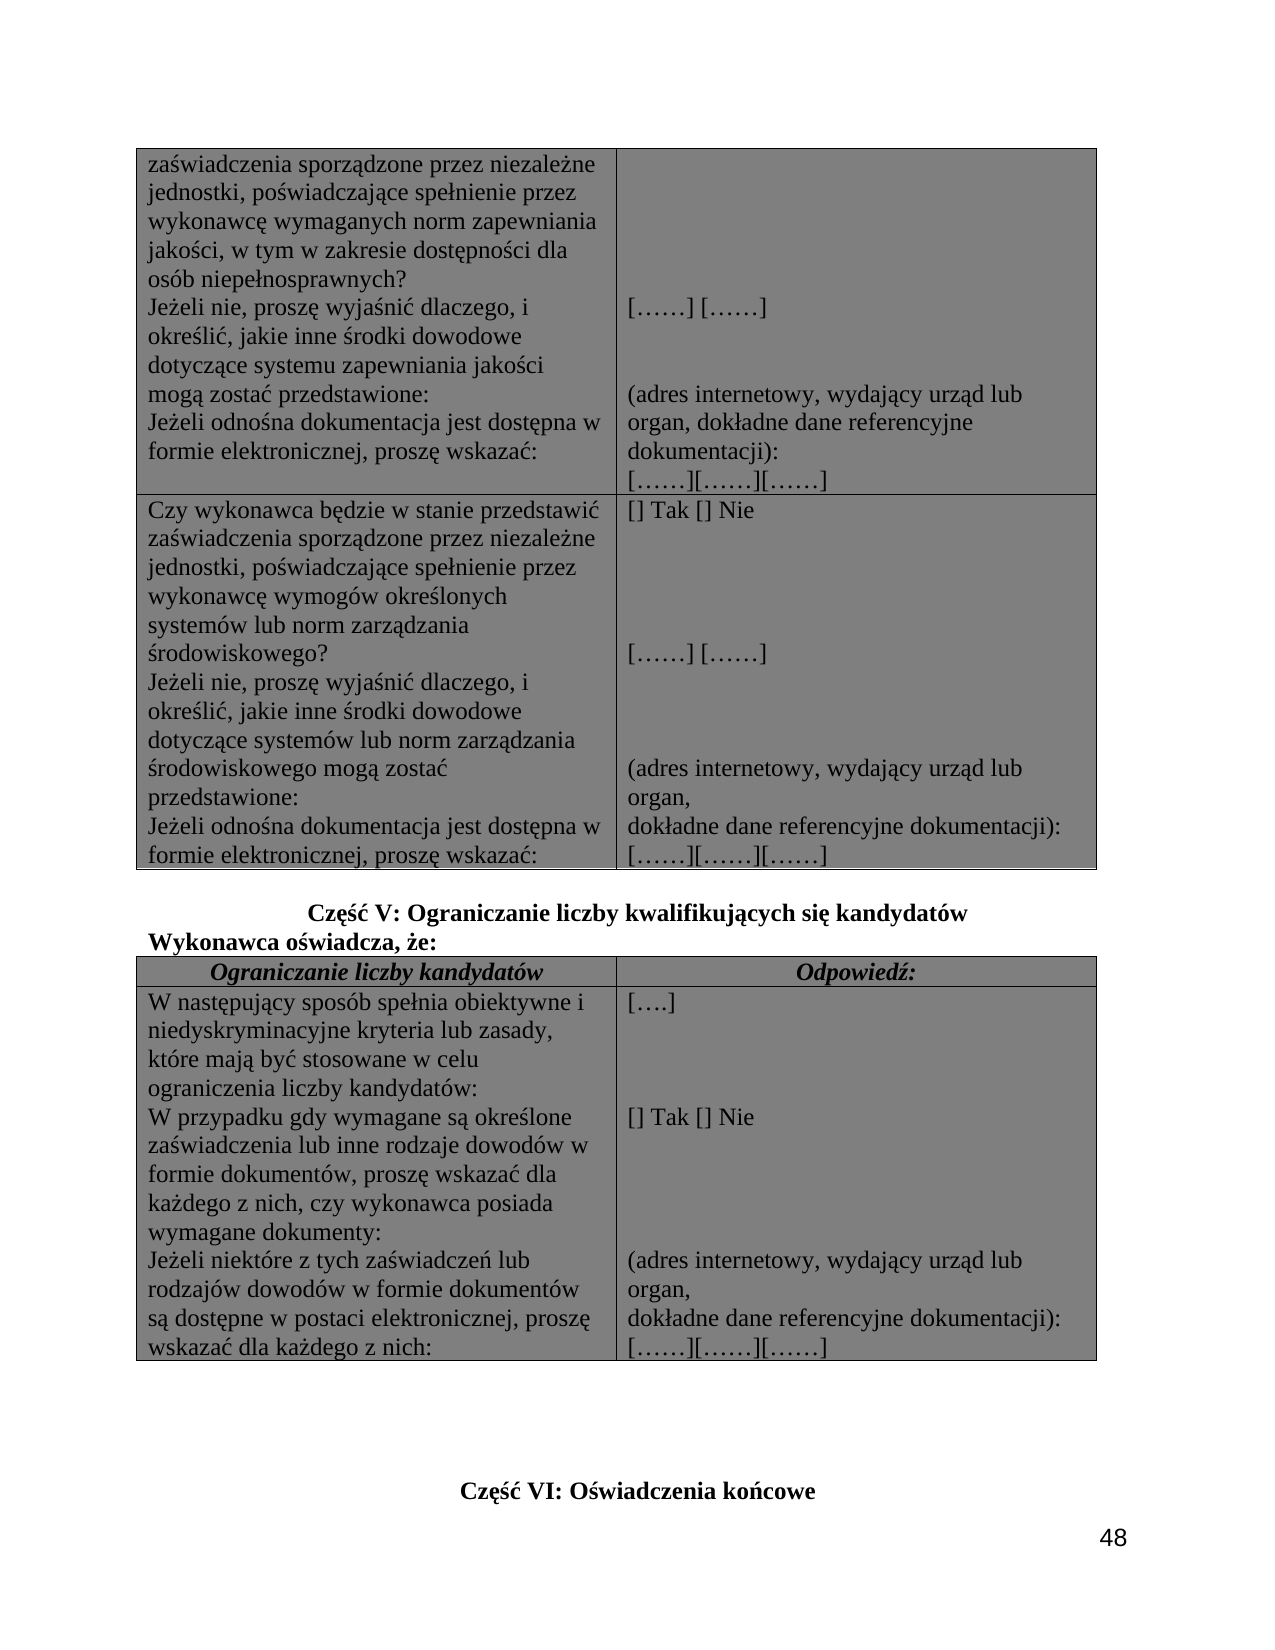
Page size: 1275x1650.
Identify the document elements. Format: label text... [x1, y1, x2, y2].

text Część V: Ograniczanie liczby kwalifikujących się kandydatów [148, 898, 1127, 927]
table_cell Czy wykonawca będzie w stanie przedstawić zaświadczenia sporządzone przez niezależne jednostki, poświadczające spełnienie przez wykonawcę wymogów określonych systemów lub norm zarządzania środowiskowego? Jeżeli nie, proszę wyjaśnić dlaczego, i określić, jakie inne środki dowodowe dotyczące systemów lub norm zarządzania środowiskowego mogą zostać przedstawione: Jeżeli odnośna dokumentacja jest dostępna w formie elektronicznej, proszę wskazać: [137, 495, 616, 868]
table_header Ograniczanie liczby kandydatów [137, 957, 616, 986]
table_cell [617, 149, 1096, 494]
table_header Odpowiedź: [617, 957, 1096, 986]
text Część VI: Oświadczenia końcowe [148, 1476, 1127, 1505]
table_cell [….] [] Tak [] Nie (adres internetowy, wydający urząd lub organ, dokładne dane referencyjne dokumentacji): [……][……][……] [617, 987, 1096, 1360]
table_cell W następujący sposób spełnia obiektywne i niedyskryminacyjne kryteria lub zasady, które mają być stosowane w celu ograniczenia liczby kandydatów: W przypadku gdy wymagane są określone zaświadczenia lub inne rodzaje dowodów w formie dokumentów, proszę wskazać dla każdego z nich, czy wykonawca posiada wymagane dokumenty: Jeżeli niektóre z tych zaświadczeń lub rodzajów dowodów w formie dokumentów są dostępne w postaci elektronicznej, proszę wskazać dla każdego z nich: [137, 987, 616, 1360]
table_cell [137, 149, 616, 494]
text Wykonawca oświadcza, że: [148, 927, 1127, 956]
table_cell [] Tak [] Nie [……] [……] (adres internetowy, wydający urząd lub organ, dokładne dane referencyjne dokumentacji): [……][……][……] [617, 495, 1096, 868]
